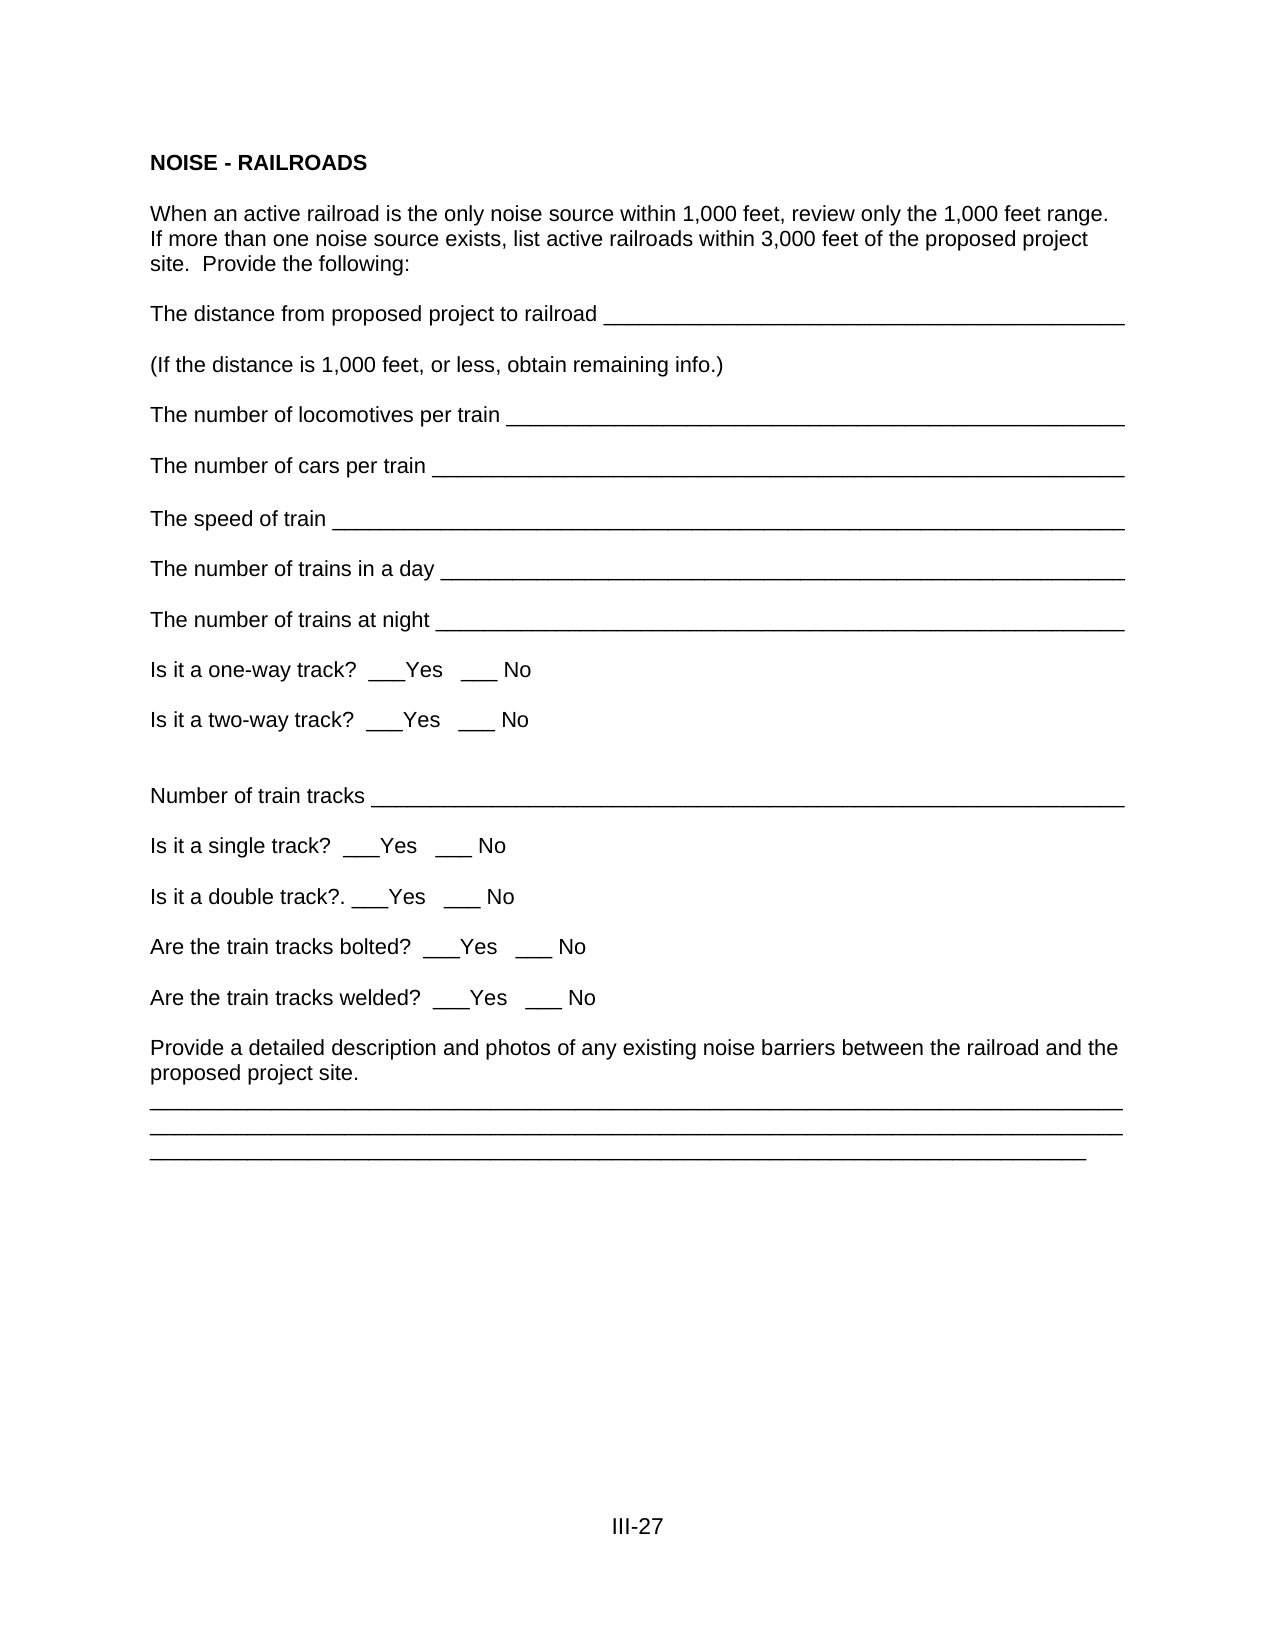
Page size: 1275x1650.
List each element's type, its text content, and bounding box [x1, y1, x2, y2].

text Are the train tracks bolted? ___Yes ___ No [150, 934, 1125, 959]
text NOISE - RAILROADS [150, 150, 1125, 175]
text Number of train tracks [150, 783, 1125, 808]
text _____________________________________________________________________________________________________________________________________________________________________________________________________________________________________________ [150, 1086, 1125, 1161]
text Are the train tracks welded? ___Yes ___ No [150, 985, 1125, 1010]
text Is it a one-way track? ___Yes ___ No [150, 657, 1125, 682]
text Is it a two-way track? ___Yes ___ No [150, 707, 1125, 733]
text The number of trains at night [150, 607, 1125, 632]
text Is it a single track? ___Yes ___ No Is it a double track?. ___Yes ___ No [150, 833, 1125, 909]
text Provide a detailed description and photos of any existing noise barriers between the railroad and the proposed project site. [150, 1035, 1125, 1086]
text When an active railroad is the only noise source within 1,000 feet, review only the 1,000 feet range. If more than one noise source exists, list active railroads within 3,000 feet of the proposed project site. Provide the following: [150, 175, 1125, 276]
text The distance from proposed project to railroad (If the distance is 1,000 feet, or less, obtain remaining info.) The number of locomotives per train The number of cars per train [150, 276, 1125, 506]
text The speed of train [150, 506, 1125, 531]
text The number of trains in a day [150, 556, 1125, 581]
